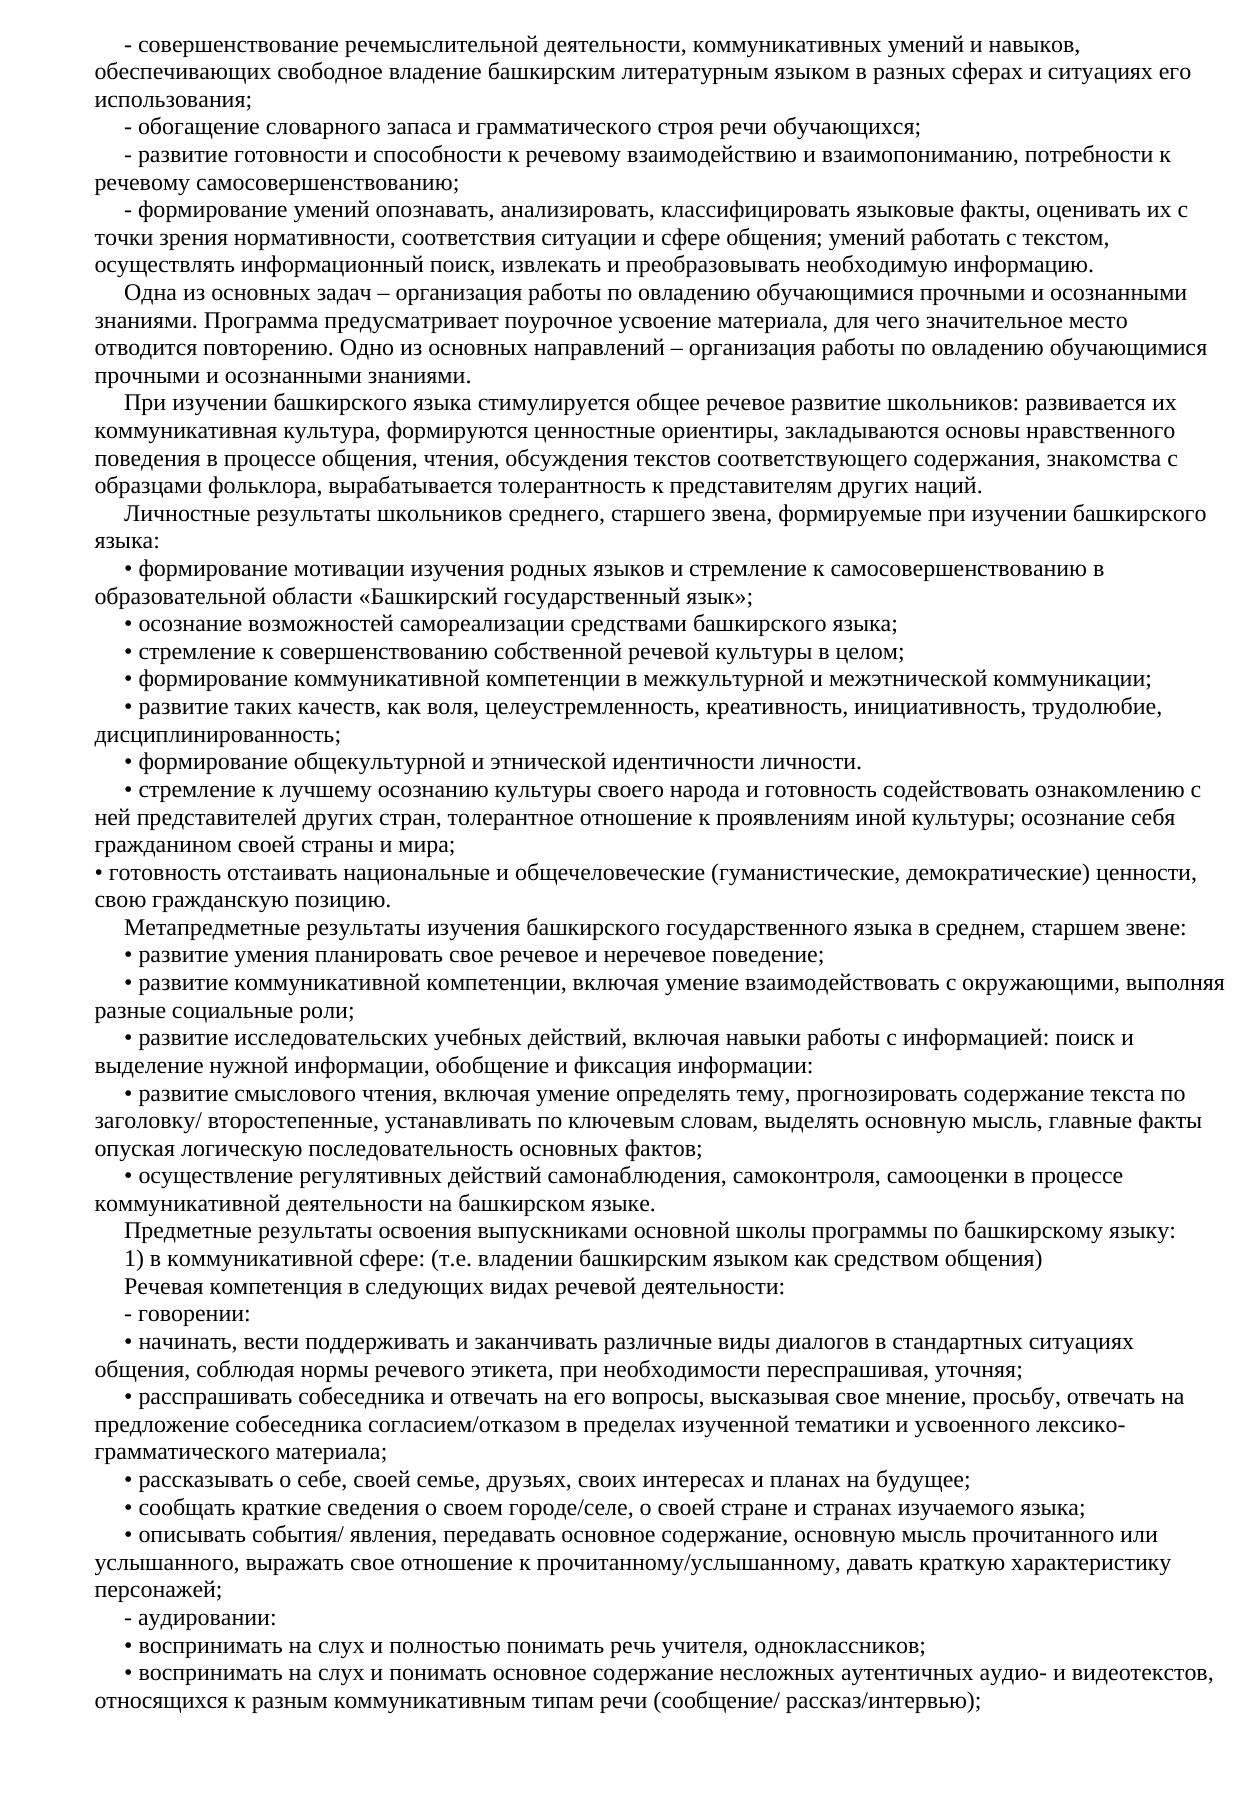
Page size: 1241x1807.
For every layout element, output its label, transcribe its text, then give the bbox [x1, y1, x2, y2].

text • рассказывать о себе, своей семье, друзьях, своих интересах и планах на будущее; [94, 1465, 1226, 1493]
text Личностные результаты школьников среднего, старшего звена, формируемые при изучении башкирского языка: [94, 499, 1226, 554]
text • начинать, вести поддерживать и заканчивать различные виды диалогов в стандартных ситуациях общения, соблюдая нормы речевого этикета, при необходимости переспрашивая, уточняя; [94, 1327, 1226, 1382]
text - совершенствование речемыслительной деятельности, коммуникативных умений и навыков, обеспечивающих свободное владение башкирским литературным языком в разных сферах и ситуациях его использования; [94, 29, 1226, 112]
text • развитие таких качеств, как воля, целеустремленность, креативность, инициативность, трудолюбие, дисциплинированность; [94, 692, 1226, 747]
text 1) в коммуникативной сфере: (т.е. владении башкирским языком как средством общения) [94, 1244, 1226, 1272]
text - развитие готовности и способности к речевому взаимодействию и взаимопониманию, потребности к речевому самосовершенствованию; [94, 140, 1226, 195]
text - аудировании: [94, 1603, 1226, 1631]
text • формирование коммуникативной компетенции в межкультурной и межэтнической коммуникации; [94, 664, 1226, 692]
text Предметные результаты освоения выпускниками основной школы программы по башкирскому языку: [94, 1217, 1226, 1244]
text - говорении: [94, 1299, 1226, 1327]
text • расспрашивать собеседника и отвечать на его вопросы, высказывая свое мнение, просьбу, отвечать на предложение собеседника согласием/отказом в пределах изученной тематики и усвоенного лексико-грамматического материала; [94, 1382, 1226, 1465]
text • готовность отстаивать национальные и общечеловеческие (гуманистические, демократические) ценности, свою гражданскую позицию. [94, 858, 1226, 913]
text • стремление к совершенствованию собственной речевой культуры в целом; [94, 637, 1226, 664]
text • воспринимать на слух и понимать основное содержание несложных аутентичных аудио- и видеотекстов, относящихся к разным коммуникативным типам речи (сообщение/ рассказ/интервью); [94, 1658, 1226, 1713]
text • стремление к лучшему осознанию культуры своего народа и готовность содействовать ознакомлению с ней представителей других стран, толерантное отношение к проявлениям иной культуры; осознание себя гражданином своей страны и мира; [94, 775, 1226, 858]
text • осознание возможностей самореализации средствами башкирского языка; [94, 609, 1226, 637]
text • формирование мотивации изучения родных языков и стремление к самосовершенствованию в образовательной области «Башкирский государственный язык»; [94, 554, 1226, 609]
text - обогащение словарного запаса и грамматического строя речи обучающихся; [94, 112, 1226, 140]
text Одна из основных задач – организация работы по овладению обучающимися прочными и осознанными знаниями. Программа предусматривает поурочное усвоение материала, для чего значительное место отводится повторению. Одно из основных направлений – организация работы по овладению обучающимися прочными и осознанными знаниями. [94, 278, 1226, 388]
text • воспринимать на слух и полностью понимать речь учителя, одноклассников; [94, 1631, 1226, 1658]
text Метапредметные результаты изучения башкирского государственного языка в среднем, старшем звене: [94, 913, 1226, 941]
text • осуществление регулятивных действий самонаблюдения, самоконтроля, самооценки в процессе коммуникативной деятельности на башкирском языке. [94, 1161, 1226, 1217]
text • описывать события/ явления, передавать основное содержание, основную мысль прочитанного или услышанного, выражать свое отношение к прочитанному/услышанному, давать краткую характеристику персонажей; [94, 1520, 1226, 1603]
text • развитие умения планировать свое речевое и неречевое поведение; [94, 941, 1226, 968]
text • развитие смыслового чтения, включая умение определять тему, прогнозировать содержание текста по заголовку/ второстепенные, устанавливать по ключевым словам, выделять основную мысль, главные факты опуская логическую последовательность основных фактов; [94, 1078, 1226, 1161]
text • развитие исследовательских учебных действий, включая навыки работы с информацией: поиск и выделение нужной информации, обобщение и фиксация информации: [94, 1023, 1226, 1078]
text При изучении башкирского языка стимулируется общее речевое развитие школьников: развивается их коммуникативная культура, формируются ценностные ориентиры, закладываются основы нравственного поведения в процессе общения, чтения, обсуждения текстов соответствующего содержания, знакомства с образцами фольклора, вырабатывается толерантность к представителям других наций. [94, 388, 1226, 499]
text - формирование умений опознавать, анализировать, классифицировать языковые факты, оценивать их с точки зрения нормативности, соответствия ситуации и сфере общения; умений работать с текстом, осуществлять информационный поиск, извлекать и преобразовывать необходимую информацию. [94, 195, 1226, 278]
text Речевая компетенция в следующих видах речевой деятельности: [94, 1272, 1226, 1299]
text • формирование общекультурной и этнической идентичности личности. [94, 747, 1226, 775]
text • сообщать краткие сведения о своем городе/селе, о своей стране и странах изучаемого языка; [94, 1493, 1226, 1520]
text • развитие коммуникативной компетенции, включая умение взаимодействовать с окружающими, выполняя разные социальные роли; [94, 968, 1226, 1023]
